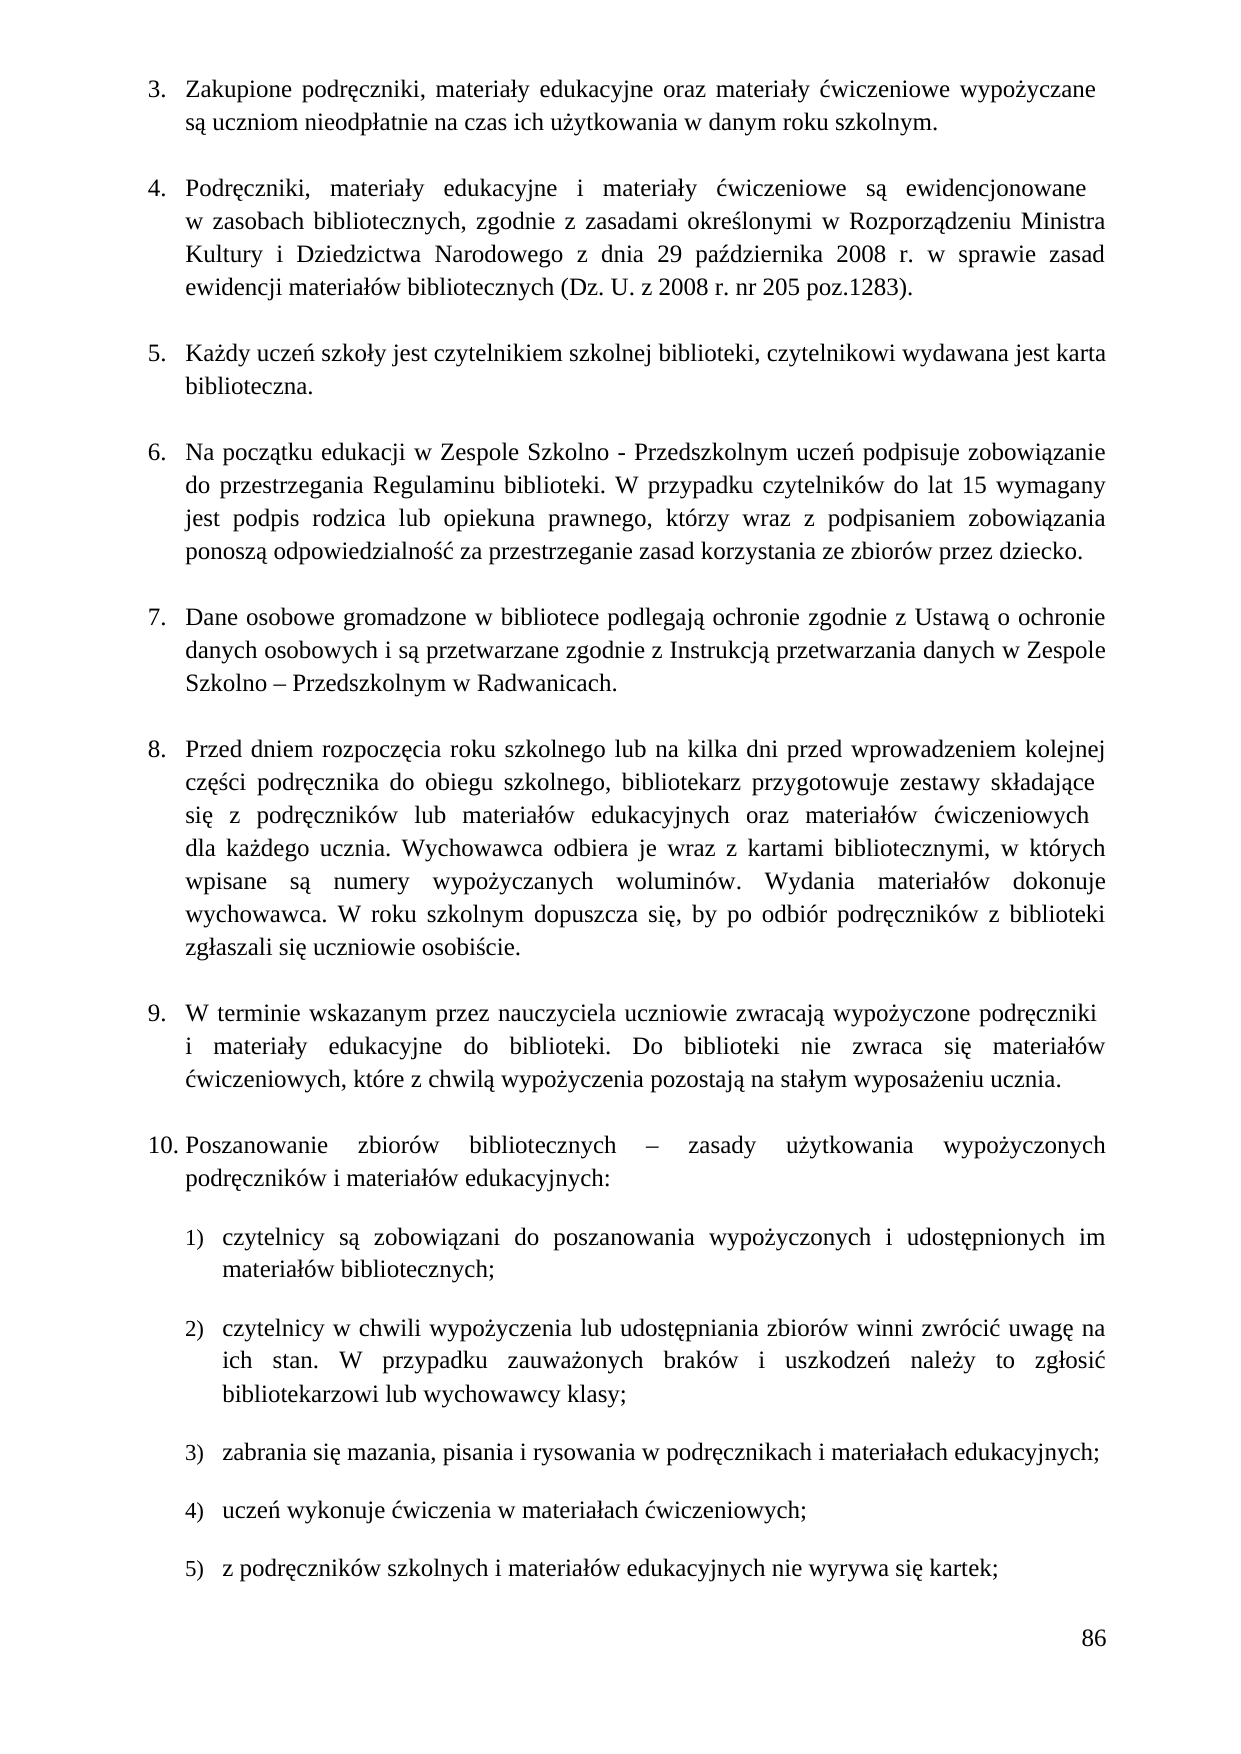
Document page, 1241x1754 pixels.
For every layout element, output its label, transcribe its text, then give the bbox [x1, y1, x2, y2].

list W terminie wskazanym przez nauczyciela uczniowie zwracają wypożyczone podręczniki i materiały edukacyjne do biblioteki. Do biblioteki nie zwraca się materiałów ćwiczeniowych, które z chwilą wypożyczenia pozostają na stałym wyposażeniu ucznia. [148, 998, 1106, 1093]
list czytelnicy są zobowiązani do poszanowania wypożyczonych i udostępnionych im materiałów bibliotecznych; [185, 1222, 1106, 1283]
list zabrania się mazania, pisania i rysowania w podręcznikach i materiałach edukacyjnych; [185, 1437, 1106, 1465]
list Na początku edukacji w Zespole Szkolno - Przedszkolnym uczeń podpisuje zobowiązanie do przestrzegania Regulaminu biblioteki. W przypadku czytelników do lat 15 wymagany jest podpis rodzica lub opiekuna prawnego, którzy wraz z podpisaniem zobowiązania ponoszą odpowiedzialność za przestrzeganie zasad korzystania ze zbiorów przez dziecko. [148, 437, 1106, 565]
list z podręczników szkolnych i materiałów edukacyjnych nie wyrywa się kartek; [185, 1553, 1106, 1581]
list uczeń wykonuje ćwiczenia w materiałach ćwiczeniowych; [185, 1495, 1106, 1523]
list Poszanowanie zbiorów bibliotecznych – zasady użytkowania wypożyczonych podręczników i materiałów edukacyjnych: [148, 1131, 1106, 1192]
list czytelnicy w chwili wypożyczenia lub udostępniania zbiorów winni zwrócić uwagę na ich stan. W przypadku zauważonych braków i uszkodzeń należy to zgłosić bibliotekarzowi lub wychowawcy klasy; [185, 1313, 1106, 1407]
list Zakupione podręczniki, materiały edukacyjne oraz materiały ćwiczeniowe wypożyczane są uczniom nieodpłatnie na czas ich użytkowania w danym roku szkolnym. [148, 74, 1106, 136]
list Każdy uczeń szkoły jest czytelnikiem szkolnej biblioteki, czytelnikowi wydawana jest karta biblioteczna. [148, 338, 1106, 400]
list Przed dniem rozpoczęcia roku szkolnego lub na kilka dni przed wprowadzeniem kolejnej części podręcznika do obiegu szkolnego, bibliotekarz przygotowuje zestawy składające się z podręczników lub materiałów edukacyjnych oraz materiałów ćwiczeniowych dla każdego ucznia. Wychowawca odbiera je wraz z kartami bibliotecznymi, w których wpisane są numery wypożyczanych woluminów. Wydania materiałów dokonuje wychowawca. W roku szkolnym dopuszcza się, by po odbiór podręczników z biblioteki zgłaszali się uczniowie osobiście. [148, 734, 1106, 961]
list Dane osobowe gromadzone w bibliotece podlegają ochronie zgodnie z Ustawą o ochronie danych osobowych i są przetwarzane zgodnie z Instrukcją przetwarzania danych w Zespole Szkolno – Przedszkolnym w Radwanicach. [148, 602, 1106, 697]
list Podręczniki, materiały edukacyjne i materiały ćwiczeniowe są ewidencjonowane w zasobach bibliotecznych, zgodnie z zasadami określonymi w Rozporządzeniu Ministra Kultury i Dziedzictwa Narodowego z dnia 29 października 2008 r. w sprawie zasad ewidencji materiałów bibliotecznych (Dz. U. z 2008 r. nr 205 poz.1283). [148, 173, 1106, 301]
